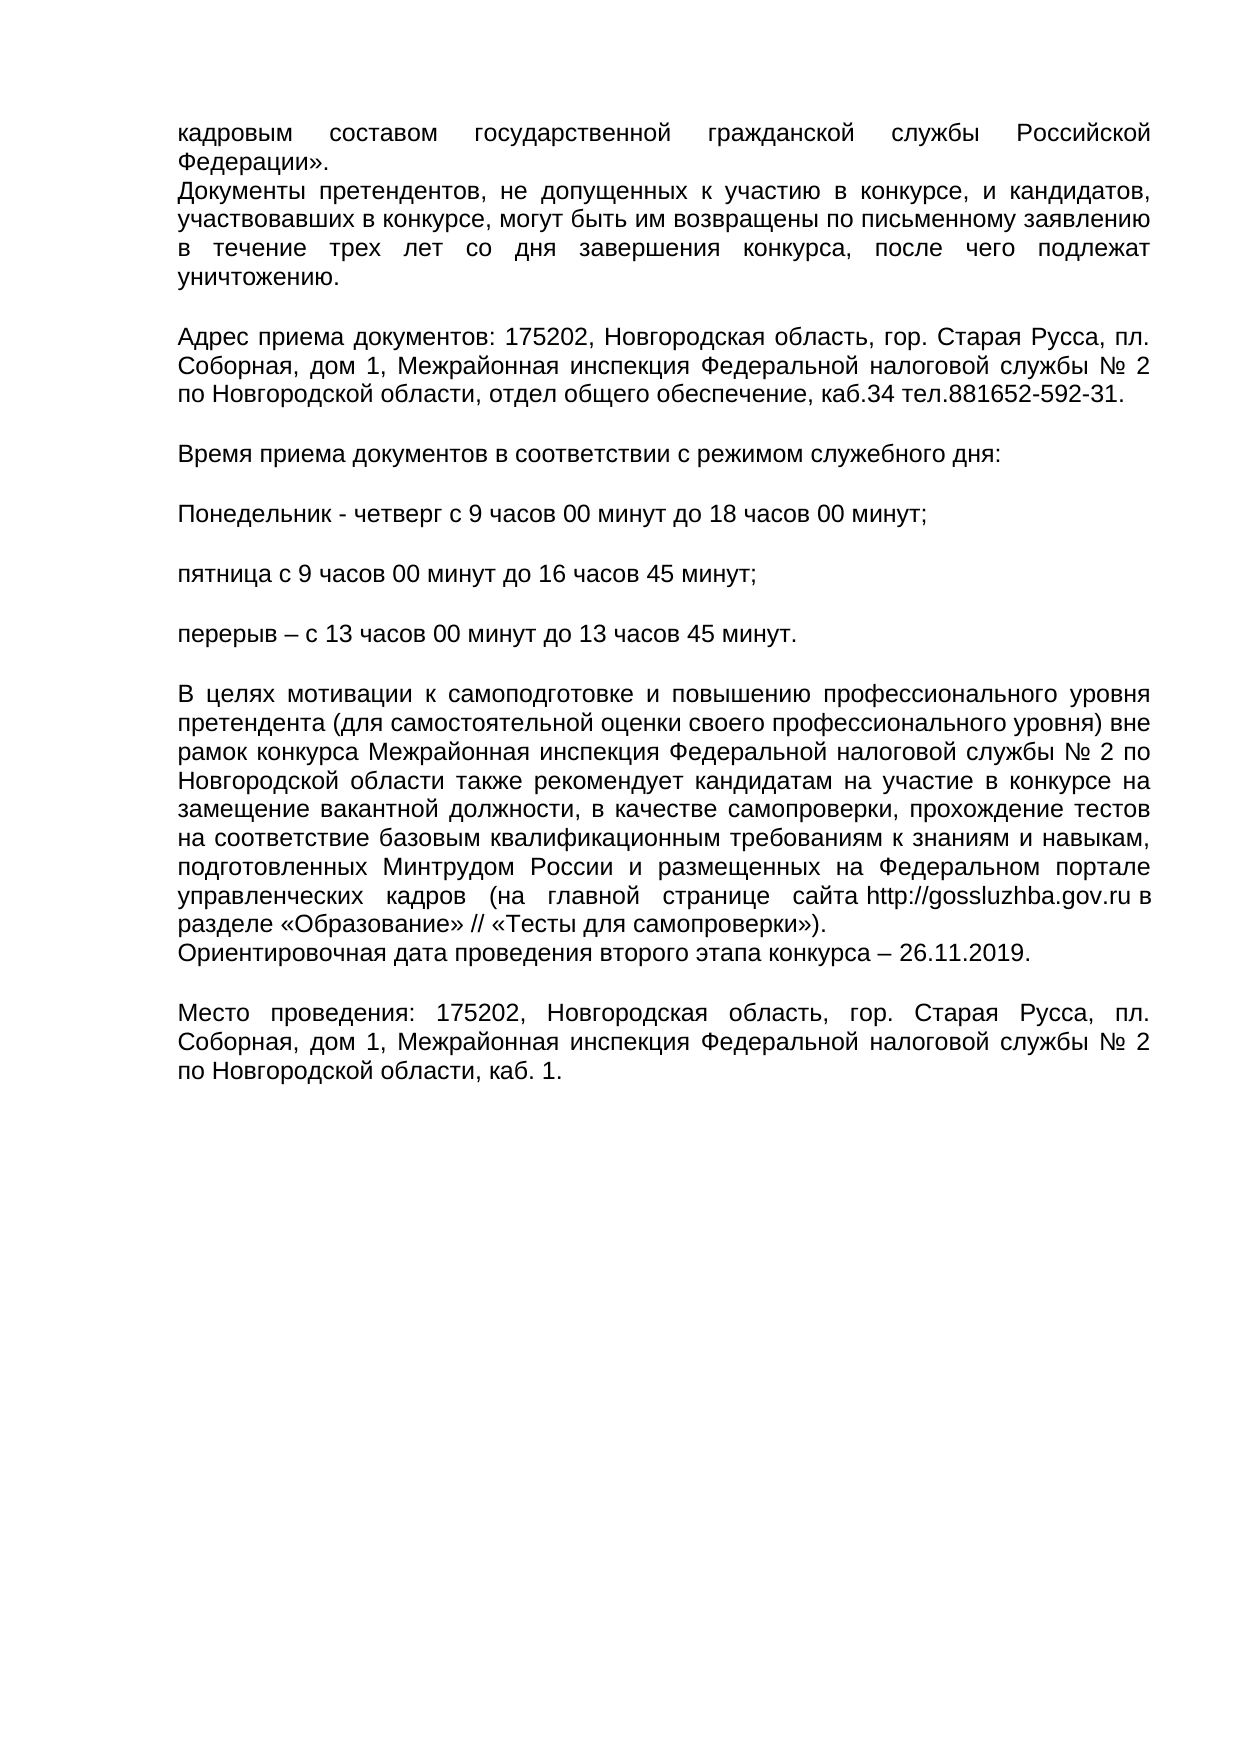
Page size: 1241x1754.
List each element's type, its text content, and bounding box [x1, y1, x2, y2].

text Адрес приема документов: 175202, Новгородская область, гор. Старая Русса, пл. Соборная, дом 1, Межрайонная инспекция Федеральной налоговой службы № 2 по Новгородской области, отдел общего обеспечение, каб.34 тел.881652-592-31. [177, 322, 1152, 408]
text Ориентировочная дата проведения второго этапа конкурса – 26.11.2019. [177, 938, 1152, 967]
text Понедельник - четверг с 9 часов 00 минут до 18 часов 00 минут; [177, 499, 1152, 528]
text Документы претендентов, не допущенных к участию в конкурсе, и кандидатов, участвовавших в конкурсе, могут быть им возвращены по письменному заявлению в течение трех лет со дня завершения конкурса, после чего подлежат уничтожению. [177, 176, 1152, 291]
text Время приема документов в соответствии с режимом служебного дня: [177, 439, 1152, 468]
text В целях мотивации к самоподготовке и повышению профессионального уровня претендента (для самостоятельной оценки своего профессионального уровня) вне рамок конкурса Межрайонная инспекция Федеральной налоговой службы № 2 по Новгородской области также рекомендует кандидатам на участие в конкурсе на замещение вакантной должности, в качестве самопроверки, прохождение тестов на соответствие базовым квалификационным требованиям к знаниям и навыкам, подготовленных Минтрудом России и размещенных на Федеральном портале управленческих кадров (на главной странице сайта http://gossluzhba.gov.ru в разделе «Образование» // «Тесты для самопроверки»). [177, 679, 1152, 938]
text Место проведения: 175202, Новгородская область, гор. Старая Русса, пл. Соборная, дом 1, Межрайонная инспекция Федеральной налоговой службы № 2 по Новгородской области, каб. 1. [177, 998, 1152, 1084]
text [177, 118, 1152, 176]
text пятница с 9 часов 00 минут до 16 часов 45 минут; [177, 559, 1152, 588]
text перерыв – с 13 часов 00 минут до 13 часов 45 минут. [177, 619, 1152, 648]
